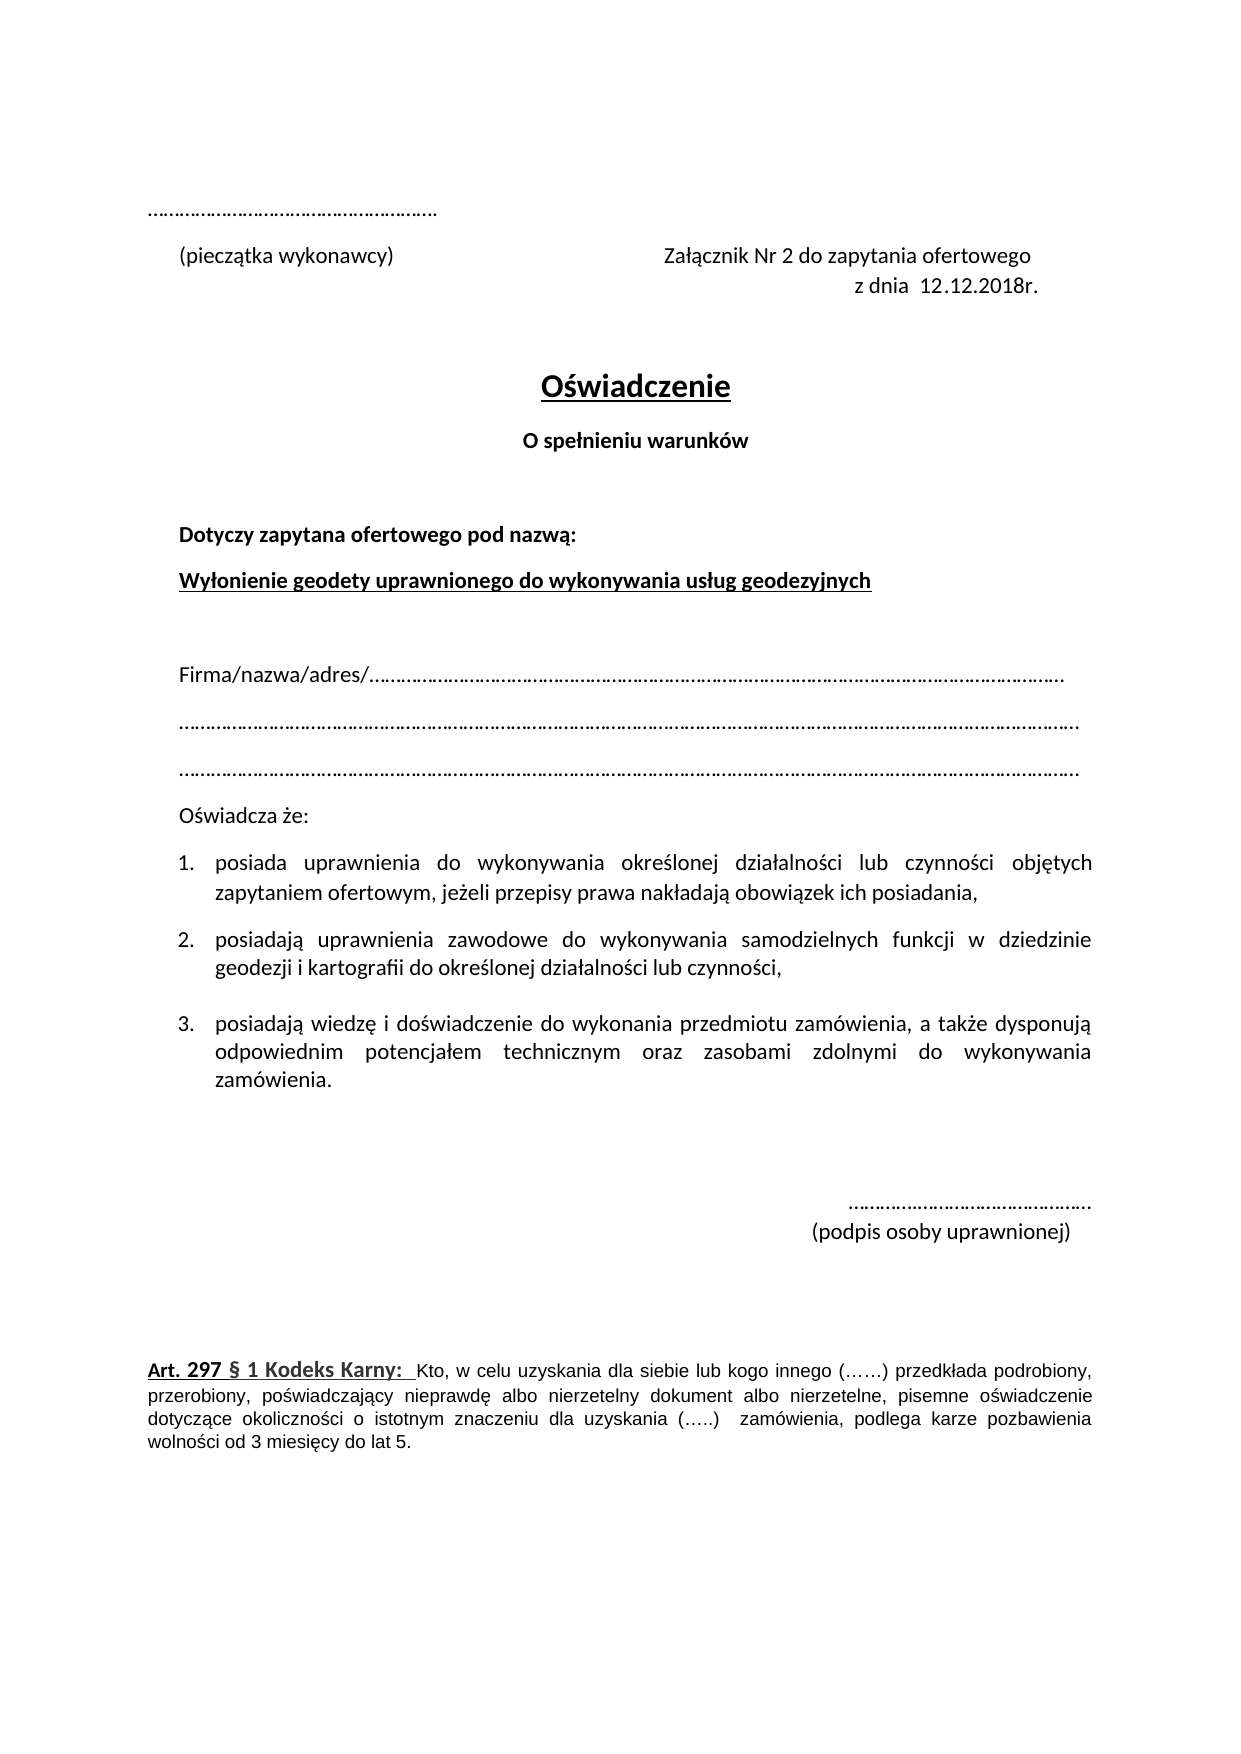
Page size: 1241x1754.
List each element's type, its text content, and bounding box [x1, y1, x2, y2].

text ………….…………………………… (podpis osoby uprawnionej) [738, 1187, 1093, 1245]
text Oświadczenie [179, 365, 1093, 406]
text Oświadcza że: [179, 801, 1093, 829]
list posiada uprawnienia do wykonywania określonej działalności lub czynności objętych zapytaniem ofertowym, jeżeli przepisy prawa nakładają obowiązek ich posiadania, [177, 848, 1093, 906]
text ………………………………………………. [148, 194, 1093, 222]
text Firma/nazwa/adres/…………………………………………………………………………………………………………………… [179, 660, 1093, 688]
text (pieczątka wykonawcy) Załącznik Nr 2 do zapytania ofertowego z dnia 12.12.2018r. [179, 241, 1093, 299]
list posiadają uprawnienia zawodowe do wykonywania samodzielnych funkcji w dziedzinie geodezji i kartografii do określonej działalności lub czynności, [177, 925, 1093, 981]
list posiadają wiedzę i doświadczenie do wykonania przedmiotu zamówienia, a także dysponują odpowiednim potencjałem technicznym oraz zasobami zdolnymi do wykonywania zamówienia. [177, 1009, 1093, 1093]
text Wyłonienie geodety uprawnionego do wykonywania usług geodezyjnych [179, 567, 1093, 594]
text ……………………………………………………………………………………………………………………………………………………… [179, 707, 1093, 735]
text Dotyczy zapytana ofertowego pod nazwą: [179, 520, 1093, 548]
text O spełnieniu warunków [179, 426, 1093, 454]
text ……………………………………………………………………………………………………………………………………………………… [179, 754, 1093, 782]
text Art. 297 § 1 Kodeks Karny: Kto, w celu uzyskania dla siebie lub kogo innego (……) przedkłada podrobiony, przerobiony, poświadczający nieprawdę albo nierzetelny dokument albo nierzetelne, pisemne oświadczenie dotyczące okoliczności o istotnym znaczeniu dla uzyskania (…..) zamówienia, podlega karze pozbawienia wolności od 3 miesięcy do lat 5. [148, 1355, 1093, 1452]
